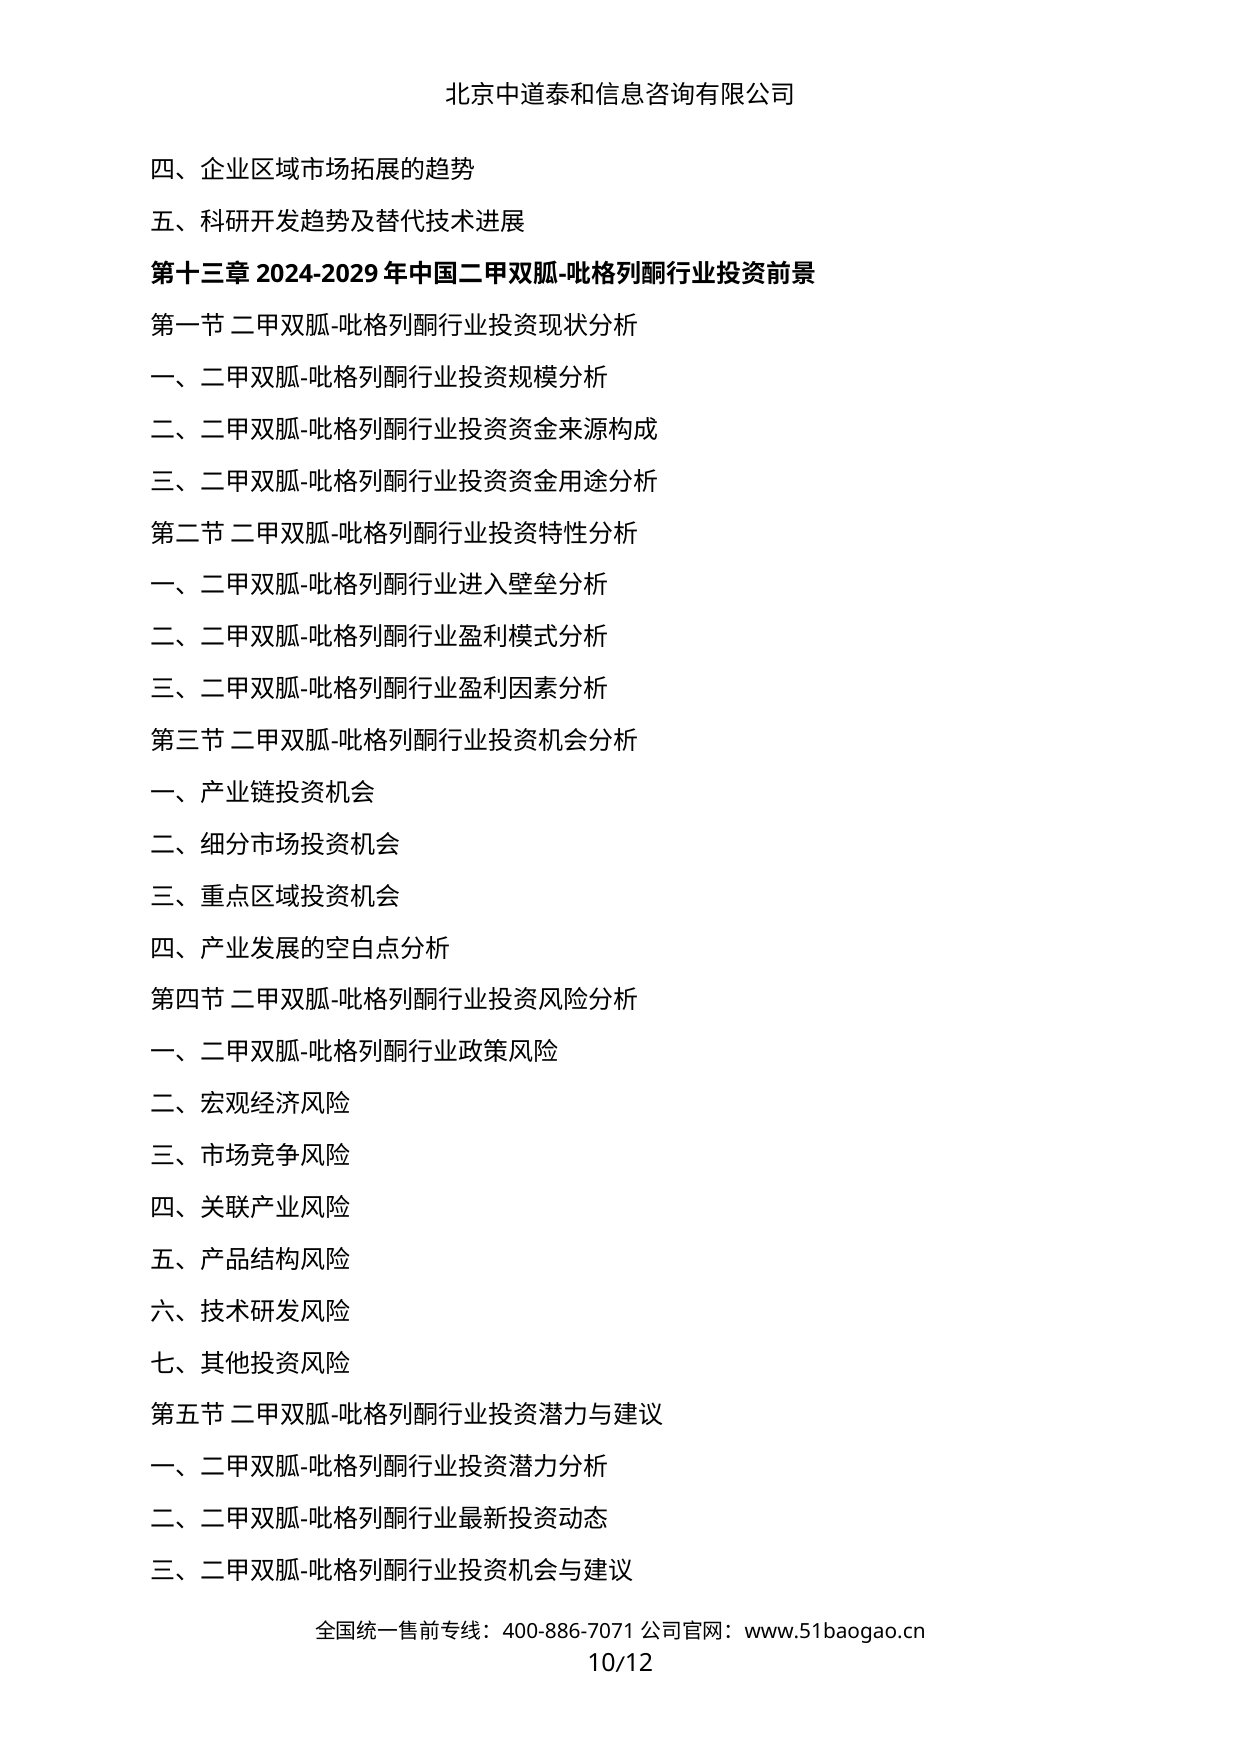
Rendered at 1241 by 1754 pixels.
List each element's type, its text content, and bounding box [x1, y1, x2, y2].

text 二、宏观经济风险 [150, 1084, 1090, 1120]
text 二、二甲双胍-吡格列酮行业投资资金来源构成 [150, 409, 1090, 446]
text 一、二甲双胍-吡格列酮行业投资潜力分析 [150, 1447, 1090, 1483]
text 五、科研开发趋势及替代技术进展 [150, 202, 1090, 238]
text 一、二甲双胍-吡格列酮行业政策风险 [150, 1032, 1090, 1068]
text 三、二甲双胍-吡格列酮行业投资资金用途分析 [150, 461, 1090, 497]
text 五、产品结构风险 [150, 1239, 1090, 1276]
text 四、企业区域市场拓展的趋势 [150, 150, 1090, 186]
text 一、二甲双胍-吡格列酮行业进入壁垒分析 [150, 565, 1090, 601]
text 一、产业链投资机会 [150, 772, 1090, 809]
text 二、二甲双胍-吡格列酮行业最新投资动态 [150, 1499, 1090, 1535]
text 三、二甲双胍-吡格列酮行业盈利因素分析 [150, 669, 1090, 705]
text 三、二甲双胍-吡格列酮行业投资机会与建议 [150, 1551, 1090, 1587]
text 四、产业发展的空白点分析 [150, 928, 1090, 964]
text 四、关联产业风险 [150, 1187, 1090, 1224]
text 二、细分市场投资机会 [150, 824, 1090, 861]
text 第二节 二甲双胍-吡格列酮行业投资特性分析 [150, 513, 1090, 549]
text 三、市场竞争风险 [150, 1136, 1090, 1172]
text 六、技术研发风险 [150, 1291, 1090, 1327]
text 第四节 二甲双胍-吡格列酮行业投资风险分析 [150, 980, 1090, 1016]
text 一、二甲双胍-吡格列酮行业投资规模分析 [150, 357, 1090, 394]
text 二、二甲双胍-吡格列酮行业盈利模式分析 [150, 617, 1090, 653]
text 第五节 二甲双胍-吡格列酮行业投资潜力与建议 [150, 1395, 1090, 1431]
text 七、其他投资风险 [150, 1343, 1090, 1379]
text 第一节 二甲双胍-吡格列酮行业投资现状分析 [150, 306, 1090, 342]
text 第三节 二甲双胍-吡格列酮行业投资机会分析 [150, 721, 1090, 757]
text 第十三章 2024-2029年中国二甲双胍-吡格列酮行业投资前景 [150, 254, 1090, 290]
text 三、重点区域投资机会 [150, 876, 1090, 912]
